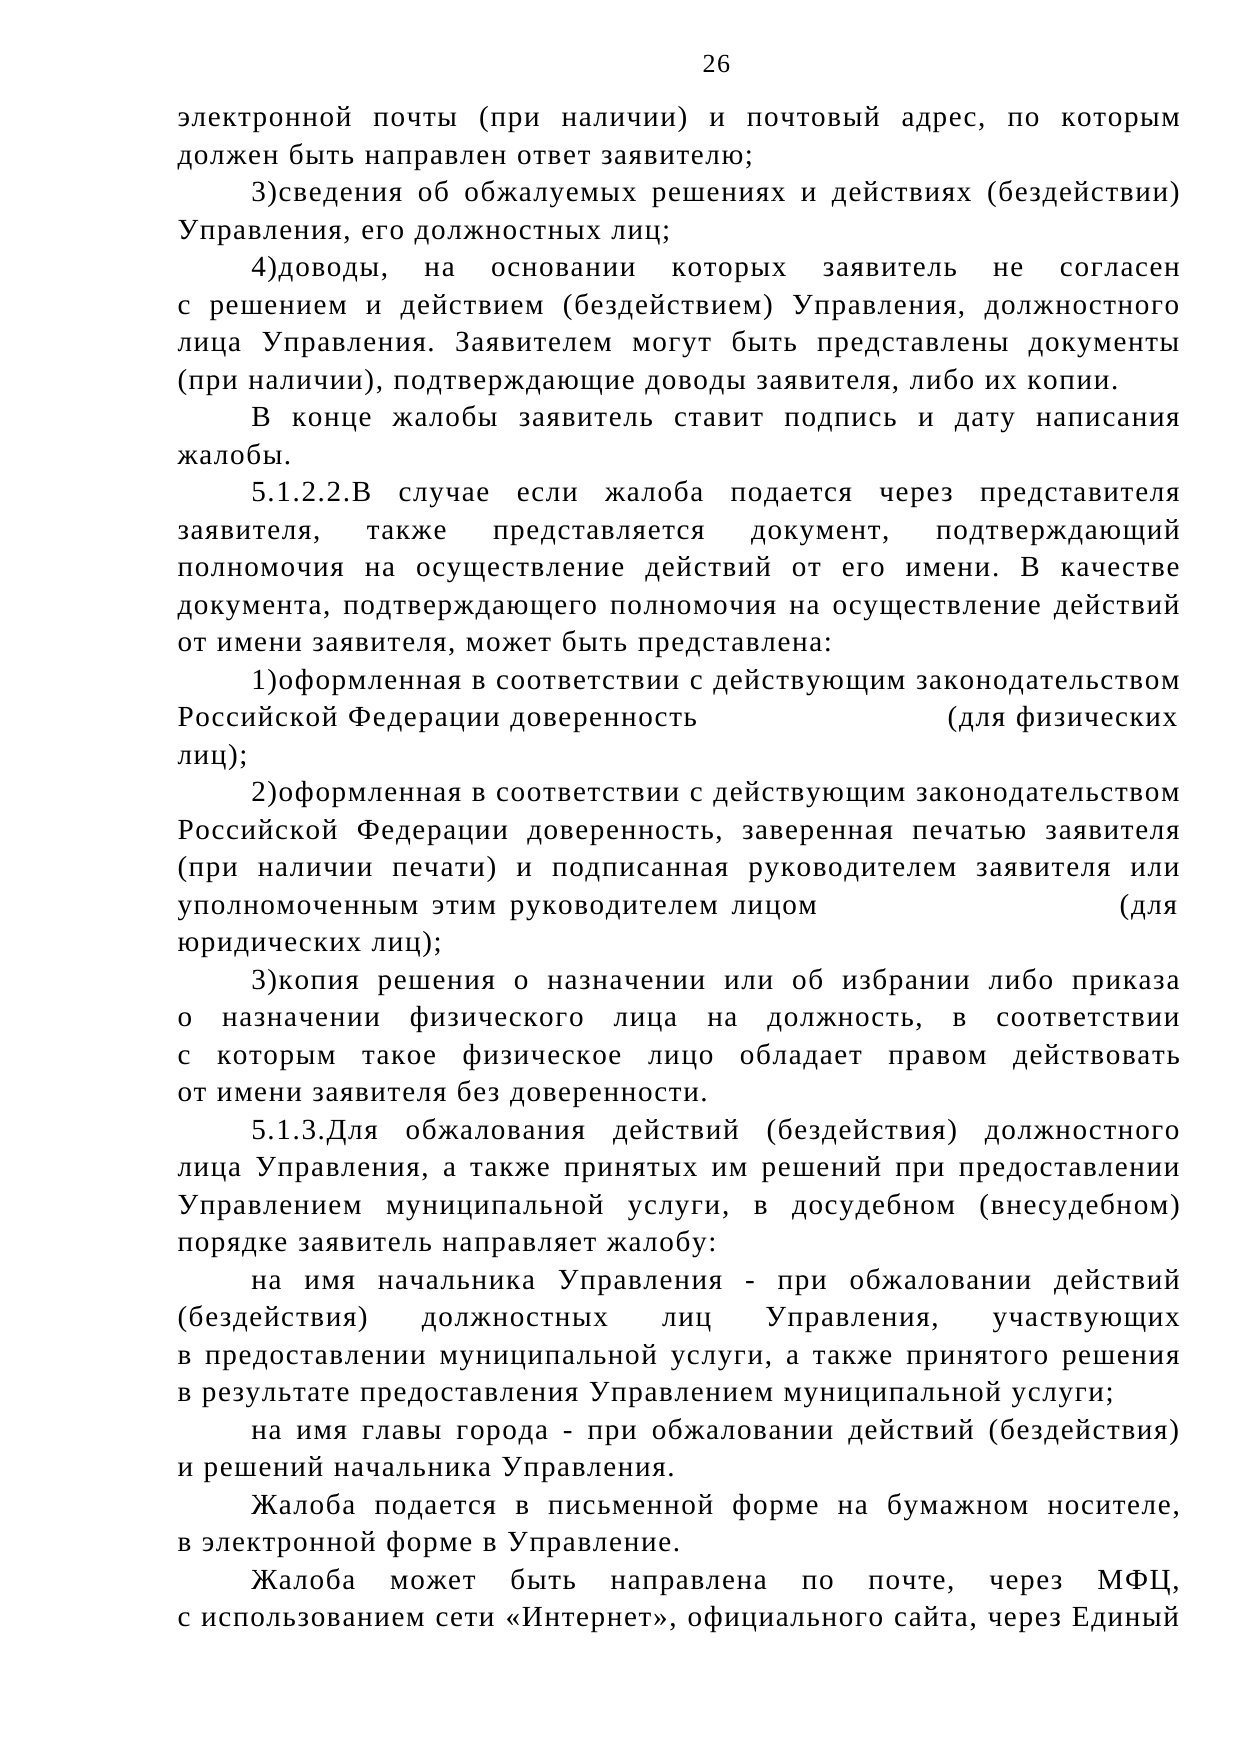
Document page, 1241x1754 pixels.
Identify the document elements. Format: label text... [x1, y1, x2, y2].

text на имя главы города - при обжаловании действий (бездействия) и решений начальника Управления. [177, 1409, 1181, 1484]
text В конце жалобы заявитель ставит подпись и дату написания жалобы. [177, 397, 1181, 472]
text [177, 1559, 1181, 1634]
text 5.1.2.2.В случае если жалоба подается через представителя заявителя, также представляется документ, подтверждающий полномочия на осуществление действий от его имени. В качестве документа, подтверждающего полномочия на осуществление действий от имени заявителя, может быть представлена: [177, 472, 1181, 659]
text на имя начальника Управления - при обжаловании действий (бездействия) должностных лиц Управления, участвующих в предоставлении муниципальной услуги, а также принятого решения в результате предоставления Управлением муниципальной услуги; [177, 1259, 1181, 1409]
text Жалоба подается в письменной форме на бумажном носителе, в электронной форме в Управление. [177, 1484, 1181, 1559]
text 5.1.3.Для обжалования действий (бездействия) должностного лица Управления, а также принятых им решений при предоставлении Управлением муниципальной услуги, в досудебном (внесудебном) порядке заявитель направляет жалобу: [177, 1109, 1181, 1259]
text 3)копия решения о назначении или об избрании либо приказа о назначении физического лица на должность, в соответствии с которым такое физическое лицо обладает правом действовать от имени заявителя без доверенности. [177, 959, 1181, 1109]
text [177, 97, 1181, 172]
text 4)доводы, на основании которых заявитель не согласен с решением и действием (бездействием) Управления, должностного лица Управления. Заявителем могут быть представлены документы (при наличии), подтверждающие доводы заявителя, либо их копии. [177, 247, 1181, 397]
text 3)сведения об обжалуемых решениях и действиях (бездействии) Управления, его должностных лиц; [177, 172, 1181, 247]
text 1)оформленная в соответствии с действующим законодательством Российской Федерации доверенность (для физических лиц); [177, 659, 1181, 772]
text 2)оформленная в соответствии с действующим законодательством Российской Федерации доверенность, заверенная печатью заявителя (при наличии печати) и подписанная руководителем заявителя или уполномоченным этим руководителем лицом (для юридических лиц); [177, 772, 1181, 959]
